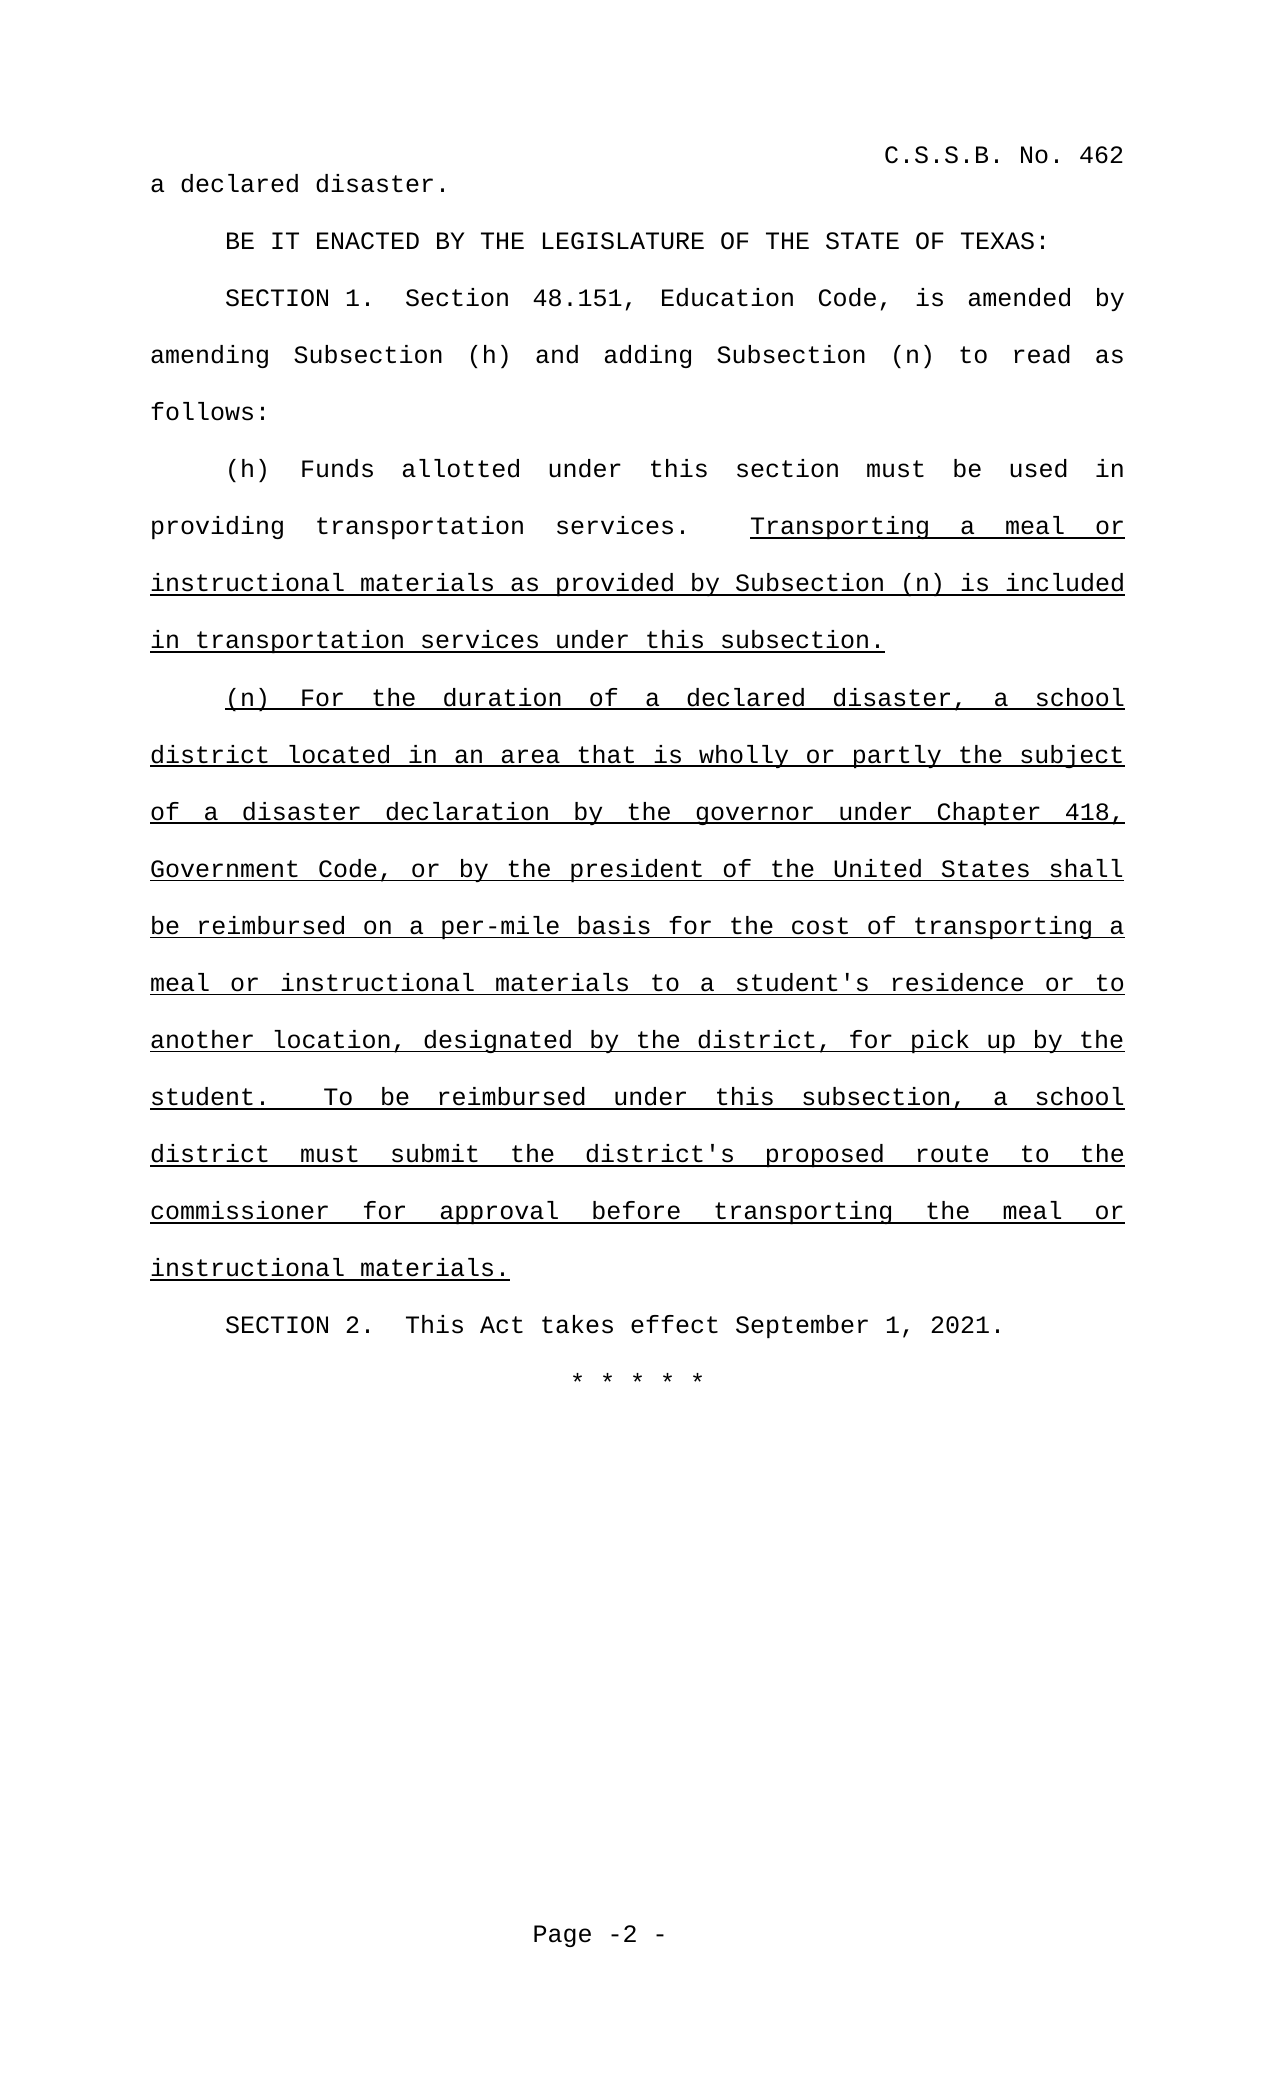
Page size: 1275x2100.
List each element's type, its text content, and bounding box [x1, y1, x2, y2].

text (n) For the duration of a declared disaster, a school district located in an area that is wholly or partly the subject of a disaster declaration by the governor under Chapter 418, Government Code, or by the president of the United States shall be reimbursed on a per-mile basis for the cost of transporting a meal or instructional materials to a student's residence or to another location, designated by the district, for pick up by the student. To be reimbursed under this subsection, a school district must submit the district's proposed route to the commissioner for approval before transporting the meal or instructional materials. [150, 824, 1125, 937]
text (n) For the duration of a declared disaster, a school district located in an area that is wholly or partly the subject of a disaster declaration by the governor under Chapter 418, Government Code, or by the president of the United States shall be reimbursed on a per-mile basis for the cost of transporting a meal or instructional materials to a student's residence or to another location, designated by the district, for pick up by the student. To be reimbursed under this subsection, a school district must submit the district's proposed route to the commissioner for approval before transporting the meal or instructional materials. [150, 995, 1125, 1051]
text (h) Funds allotted under this section must be used in providing transportation services. Transporting a meal or instructional materials as provided by Subsection (n) is included in transportation services under this subsection. [150, 596, 1125, 656]
text (n) For the duration of a declared disaster, a school district located in an area that is wholly or partly the subject of a disaster declaration by the governor under Chapter 418, Government Code, or by the president of the United States shall be reimbursed on a per-mile basis for the cost of transporting a meal or instructional materials to a student's residence or to another location, designated by the district, for pick up by the student. To be reimbursed under this subsection, a school district must submit the district's proposed route to the commissioner for approval before transporting the meal or instructional materials. [150, 1224, 1125, 1284]
text (n) For the duration of a declared disaster, a school district located in an area that is wholly or partly the subject of a disaster declaration by the governor under Chapter 418, Government Code, or by the president of the United States shall be reimbursed on a per-mile basis for the cost of transporting a meal or instructional materials to a student's residence or to another location, designated by the district, for pick up by the student. To be reimbursed under this subsection, a school district must submit the district's proposed route to the commissioner for approval before transporting the meal or instructional materials. [150, 938, 1125, 994]
text (n) For the duration of a declared disaster, a school district located in an area that is wholly or partly the subject of a disaster declaration by the governor under Chapter 418, Government Code, or by the president of the United States shall be reimbursed on a per-mile basis for the cost of transporting a meal or instructional materials to a student's residence or to another location, designated by the district, for pick up by the student. To be reimbursed under this subsection, a school district must submit the district's proposed route to the commissioner for approval before transporting the meal or instructional materials. [150, 1052, 1125, 1108]
text (n) For the duration of a declared disaster, a school district located in an area that is wholly or partly the subject of a disaster declaration by the governor under Chapter 418, Government Code, or by the president of the United States shall be reimbursed on a per-mile basis for the cost of transporting a meal or instructional materials to a student's residence or to another location, designated by the district, for pick up by the student. To be reimbursed under this subsection, a school district must submit the district's proposed route to the commissioner for approval before transporting the meal or instructional materials. [150, 1167, 1125, 1222]
text (n) For the duration of a declared disaster, a school district located in an area that is wholly or partly the subject of a disaster declaration by the governor under Chapter 418, Government Code, or by the president of the United States shall be reimbursed on a per-mile basis for the cost of transporting a meal or instructional materials to a student's residence or to another location, designated by the district, for pick up by the student. To be reimbursed under this subsection, a school district must submit the district's proposed route to the commissioner for approval before transporting the meal or instructional materials. [150, 685, 1125, 765]
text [150, 171, 1125, 200]
text (n) For the duration of a declared disaster, a school district located in an area that is wholly or partly the subject of a disaster declaration by the governor under Chapter 418, Government Code, or by the president of the United States shall be reimbursed on a per-mile basis for the cost of transporting a meal or instructional materials to a student's residence or to another location, designated by the district, for pick up by the student. To be reimbursed under this subsection, a school district must submit the district's proposed route to the commissioner for approval before transporting the meal or instructional materials. [150, 1110, 1125, 1165]
text (n) For the duration of a declared disaster, a school district located in an area that is wholly or partly the subject of a disaster declaration by the governor under Chapter 418, Government Code, or by the president of the United States shall be reimbursed on a per-mile basis for the cost of transporting a meal or instructional materials to a student's residence or to another location, designated by the district, for pick up by the student. To be reimbursed under this subsection, a school district must submit the district's proposed route to the commissioner for approval before transporting the meal or instructional materials. [150, 767, 1125, 822]
text * * * * * [150, 1370, 1125, 1398]
text SECTION 1. Section 48.151, Education Code, is amended by amending Subsection (h) and adding Subsection (n) to read as follows: [150, 285, 1125, 428]
text (h) Funds allotted under this section must be used in providing transportation services. Transporting a meal or instructional materials as provided by Subsection (n) is included in transportation services under this subsection. [150, 457, 1125, 594]
text BE IT ENACTED BY THE LEGISLATURE OF THE STATE OF TEXAS: [150, 228, 1125, 257]
text SECTION 2. This Act takes effect September 1, 2021. [150, 1313, 1125, 1341]
